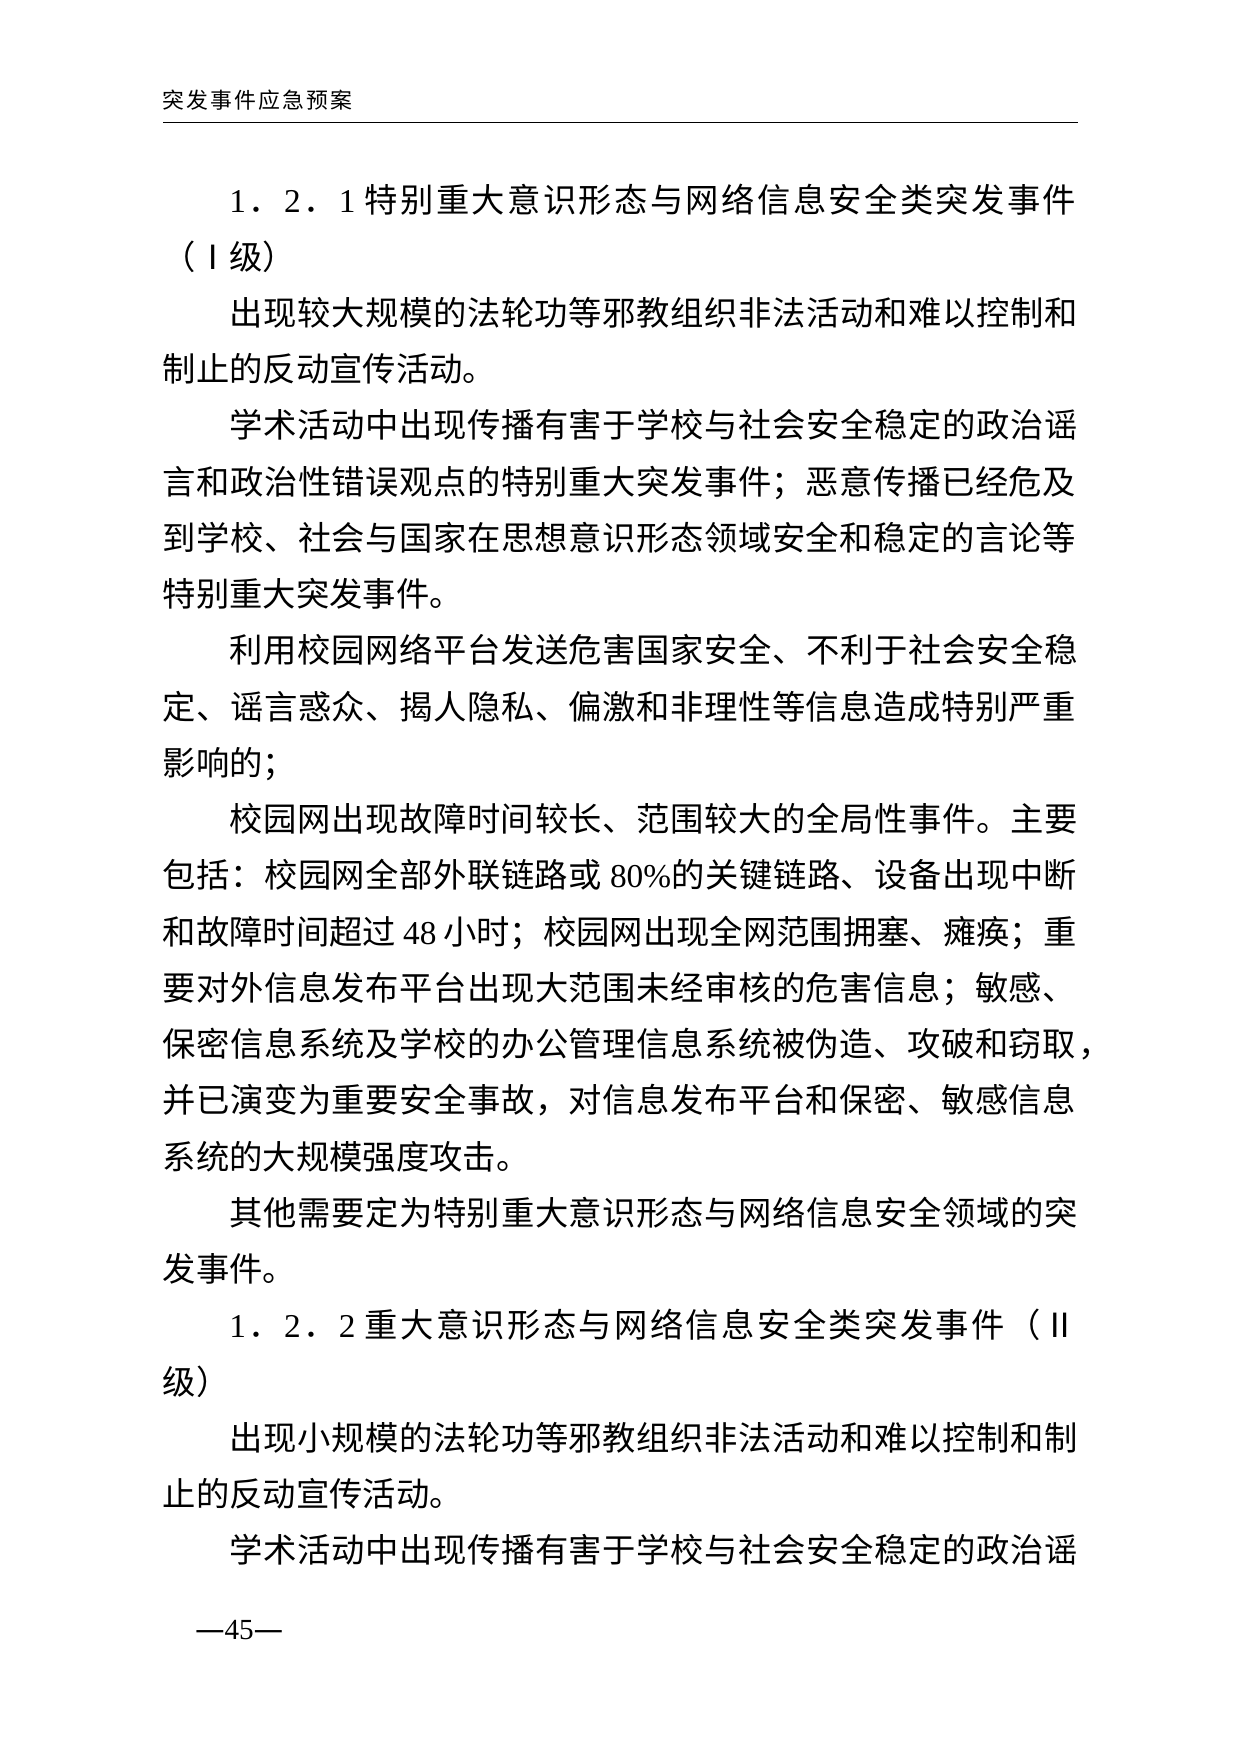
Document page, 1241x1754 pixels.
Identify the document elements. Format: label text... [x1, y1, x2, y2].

text 1．2．2重大意识形态与网络信息安全类突发事件（Ⅱ级） [162, 1293, 1078, 1405]
text 其他需要定为特别重大意识形态与网络信息安全领域的突发事件。 [162, 1180, 1078, 1293]
text 1．2．1特别重大意识形态与网络信息安全类突发事件（Ⅰ级） [162, 168, 1078, 280]
text 校园网出现故障时间较长、范围较大的全局性事件。主要包括：校园网全部外联链路或80%的关键链路、设备出现中断和故障时间超过48小时；校园网出现全网范围拥塞、瘫痪；重要对外信息发布平台出现大范围未经审核的危害信息；敏感、保密信息系统及学校的办公管理信息系统被伪造、攻破和窃取，并已演变为重要安全事故，对信息发布平台和保密、敏感信息系统的大规模强度攻击。 [162, 787, 1078, 1180]
text 出现小规模的法轮功等邪教组织非法活动和难以控制和制止的反动宣传活动。 [162, 1405, 1078, 1518]
text 学术活动中出现传播有害于学校与社会安全稳定的政治谣言和政治性错误观点的特别重大突发事件；恶意传播已经危及到学校、社会与国家在思想意识形态领域安全和稳定的言论等特别重大突发事件。 [162, 393, 1078, 618]
text 利用校园网络平台发送危害国家安全、不利于社会安全稳定、谣言惑众、揭人隐私、偏激和非理性等信息造成特别严重影响的； [162, 618, 1078, 787]
text 出现较大规模的法轮功等邪教组织非法活动和难以控制和制止的反动宣传活动。 [162, 280, 1078, 393]
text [162, 1518, 1078, 1574]
